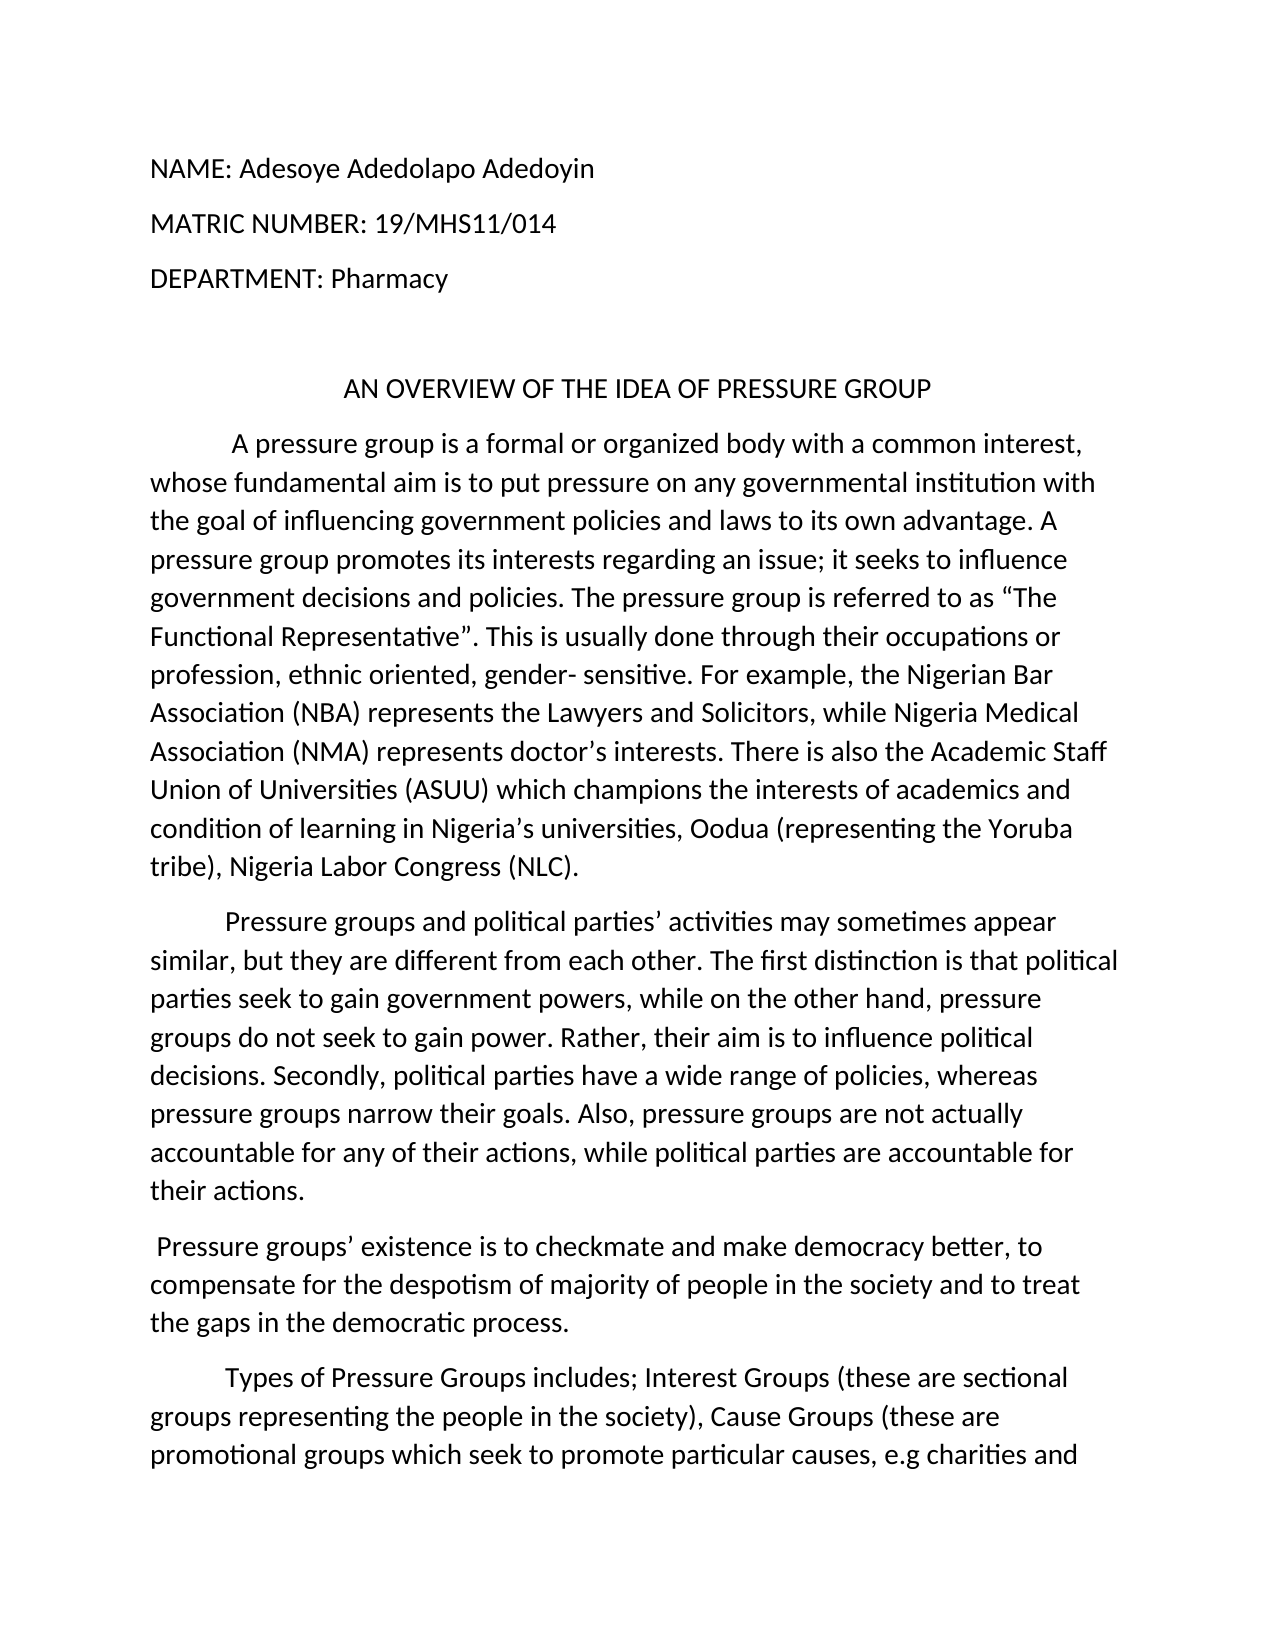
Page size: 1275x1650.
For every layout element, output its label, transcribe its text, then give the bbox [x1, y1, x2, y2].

text Pressure groups’ existence is to checkmate and make democracy better, to compensate for the despotism of majority of people in the society and to treat the gaps in the democratic process. [150, 1228, 1125, 1340]
text MATRIC NUMBER: 19/MHS11/014 [150, 205, 1125, 241]
text Pressure groups and political parties’ activities may sometimes appear similar, but they are different from each other. The first distinction is that political parties seek to gain government powers, while on the other hand, pressure groups do not seek to gain power. Rather, their aim is to influence political decisions. Secondly, political parties have a wide range of policies, whereas pressure groups narrow their goals. Also, pressure groups are not actually accountable for any of their actions, while political parties are accountable for their actions. [150, 903, 1125, 1208]
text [150, 1359, 1125, 1472]
text AN OVERVIEW OF THE IDEA OF PRESSURE GROUP [150, 370, 1125, 406]
text A pressure group is a formal or organized body with a common interest, whose fundamental aim is to put pressure on any governmental institution with the goal of influencing government policies and laws to its own advantage. A pressure group promotes its interests regarding an issue; it seeks to influence government decisions and policies. The pressure group is referred to as “The Functional Representative”. This is usually done through their occupations or profession, ethnic oriented, gender- sensitive. For example, the Nigerian Bar Association (NBA) represents the Lawyers and Solicitors, while Nigeria Medical Association (NMA) represents doctor’s interests. There is also the Academic Staff Union of Universities (ASUU) which champions the interests of academics and condition of learning in Nigeria’s universities, Oodua (representing the Yoruba tribe), Nigeria Labor Congress (NLC). [150, 426, 1125, 884]
text DEPARTMENT: Pharmacy [150, 260, 1125, 296]
text NAME: Adesoye Adedolapo Adedoyin [150, 150, 1125, 186]
